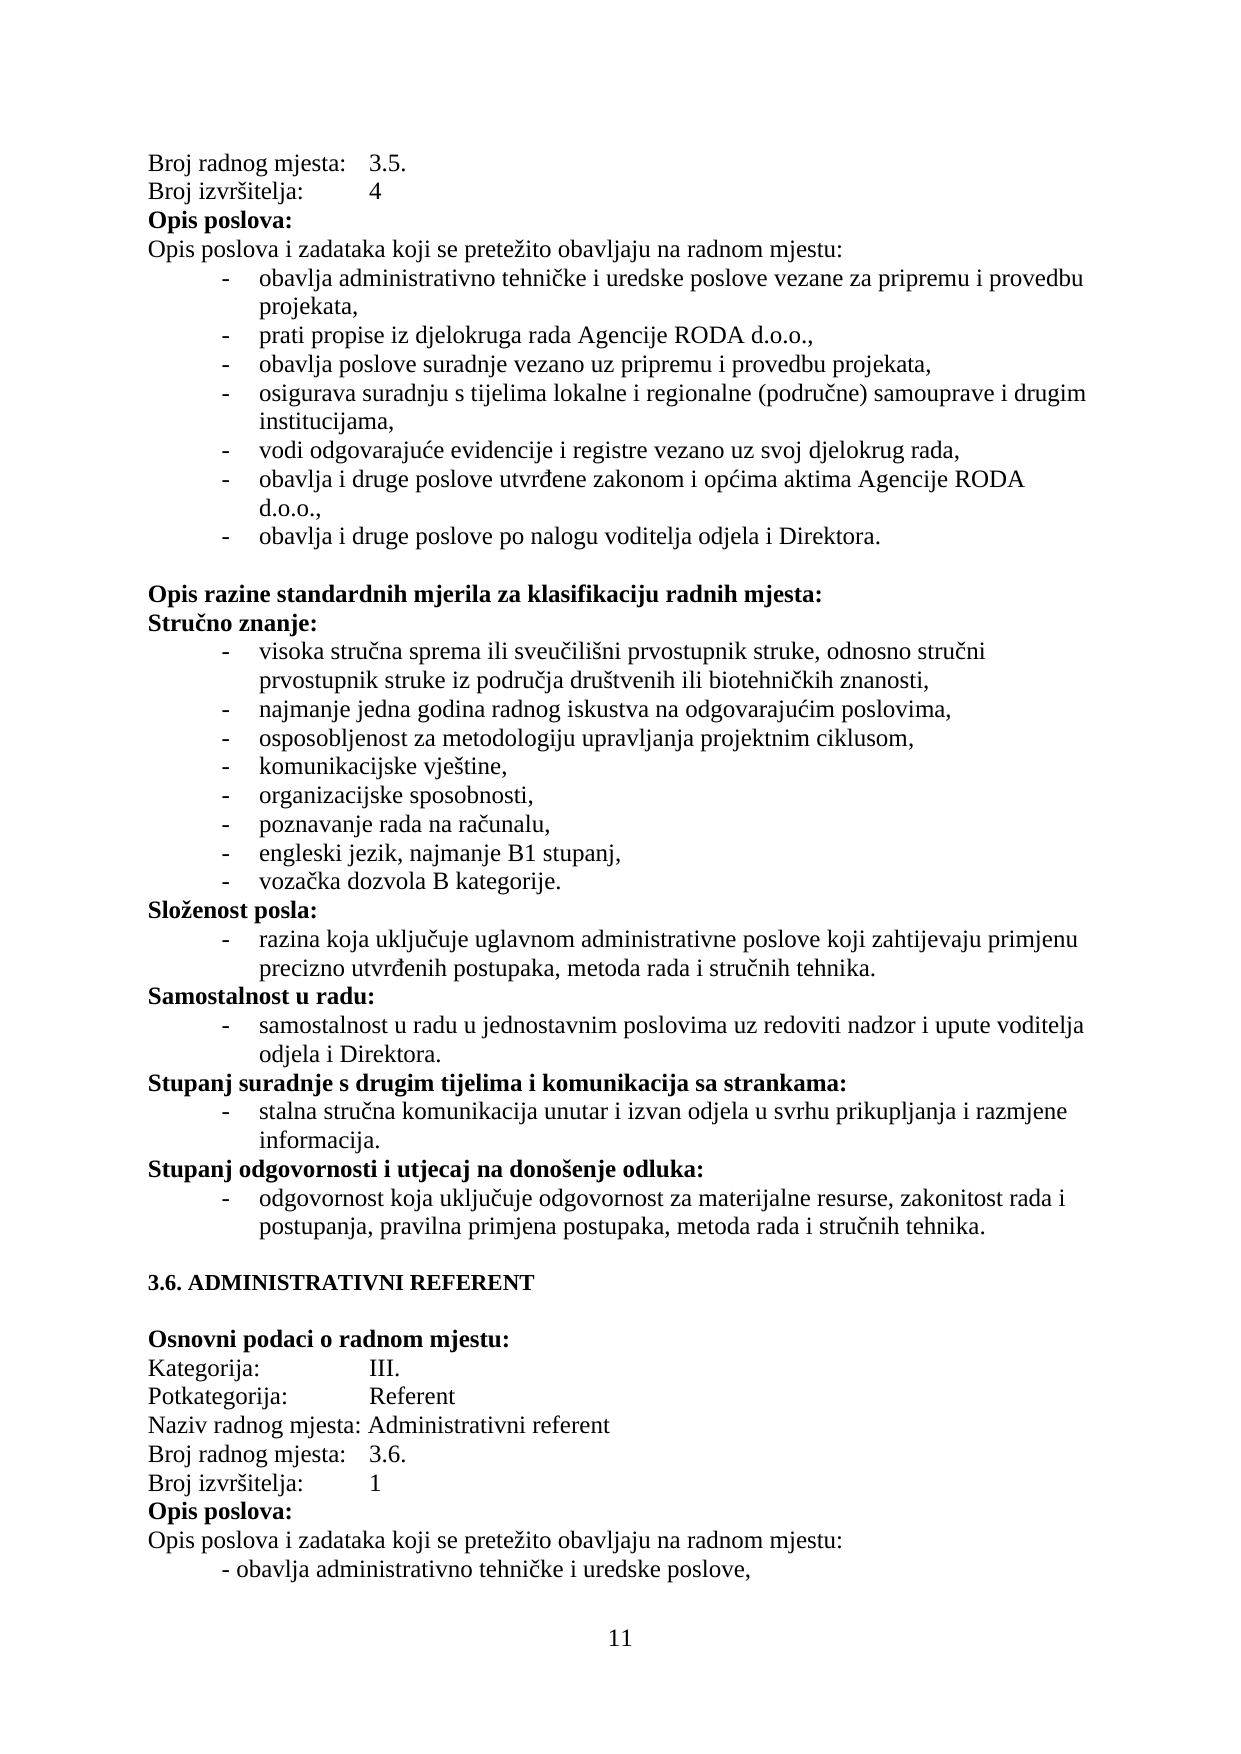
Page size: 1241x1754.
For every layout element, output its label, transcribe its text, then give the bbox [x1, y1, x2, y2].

text Broj izvršitelja: 1 [148, 1468, 1093, 1496]
text Broj radnog mjesta: 3.6. [148, 1439, 1093, 1468]
text Osnovni podaci o radnom mjestu: [148, 1324, 1093, 1353]
text Opis poslova: [148, 205, 1093, 234]
text Broj izvršitelja: 4 [148, 176, 1093, 205]
list osigurava suradnju s tijelima lokalne i regionalne (područne) samouprave i drugim institucijama, [221, 378, 1093, 435]
list komunikacijske vještine, [221, 751, 1093, 780]
list odgovornost koja uključuje odgovornost za materijalne resurse, zakonitost rada i postupanja, pravilna primjena postupaka, metoda rada i stručnih tehnika. [221, 1183, 1093, 1240]
list osposobljenost za metodologiju upravljanja projektnim ciklusom, [221, 723, 1093, 751]
list engleski jezik, najmanje B1 stupanj, [221, 838, 1093, 866]
text - obavlja administrativno tehničke i uredske poslove, [148, 1554, 1093, 1583]
list obavlja administrativno tehničke i uredske poslove vezane za pripremu i provedbu projekata, [221, 263, 1093, 320]
text Stupanj suradnje s drugim tijelima i komunikacija sa strankama: [148, 1068, 1093, 1096]
text Opis razine standardnih mjerila za klasifikaciju radnih mjesta: [148, 579, 1093, 608]
list obavlja i druge poslove po nalogu voditelja odjela i Direktora. [221, 521, 1093, 550]
list organizacijske sposobnosti, [221, 780, 1093, 809]
list stalna stručna komunikacija unutar i izvan odjela u svrhu prikupljanja i razmjene informacija. [221, 1096, 1093, 1154]
text Samostalnost u radu: [148, 981, 1093, 1010]
list najmanje jedna godina radnog iskustva na odgovarajućim poslovima, [221, 694, 1093, 723]
list vodi odgovarajuće evidencije i registre vezano uz svoj djelokrug rada, [221, 435, 1093, 464]
text 3.6. ADMINISTRATIVNI REFERENT [148, 1269, 1093, 1295]
text Broj radnog mjesta: 3.5. [148, 148, 1093, 176]
list visoka stručna sprema ili sveučilišni prvostupnik struke, odnosno stručni prvostupnik struke iz područja društvenih ili biotehničkih znanosti, [221, 636, 1093, 694]
text Opis poslova i zadataka koji se pretežito obavljaju na radnom mjestu: [148, 234, 1093, 263]
list obavlja i druge poslove utvrđene zakonom i općima aktima Agencije RODA d.o.o., [221, 464, 1093, 521]
list poznavanje rada na računalu, [221, 809, 1093, 838]
text Stručno znanje: [148, 608, 1093, 636]
text Opis poslova i zadataka koji se pretežito obavljaju na radnom mjestu: [148, 1525, 1093, 1554]
text Stupanj odgovornosti i utjecaj na donošenje odluka: [148, 1154, 1093, 1183]
text Opis poslova: [148, 1496, 1093, 1525]
list obavlja poslove suradnje vezano uz pripremu i provedbu projekata, [221, 349, 1093, 378]
list vozačka dozvola B kategorije. [221, 866, 1093, 895]
text Naziv radnog mjesta: Administrativni referent [148, 1410, 1093, 1439]
list razina koja uključuje uglavnom administrativne poslove koji zahtijevaju primjenu precizno utvrđenih postupaka, metoda rada i stručnih tehnika. [221, 924, 1093, 981]
text Kategorija: III. [148, 1353, 1093, 1381]
list prati propise iz djelokruga rada Agencije RODA d.o.o., [221, 320, 1093, 349]
text Potkategorija: Referent [148, 1381, 1093, 1410]
text Složenost posla: [148, 895, 1093, 924]
list samostalnost u radu u jednostavnim poslovima uz redoviti nadzor i upute voditelja odjela i Direktora. [221, 1010, 1093, 1068]
